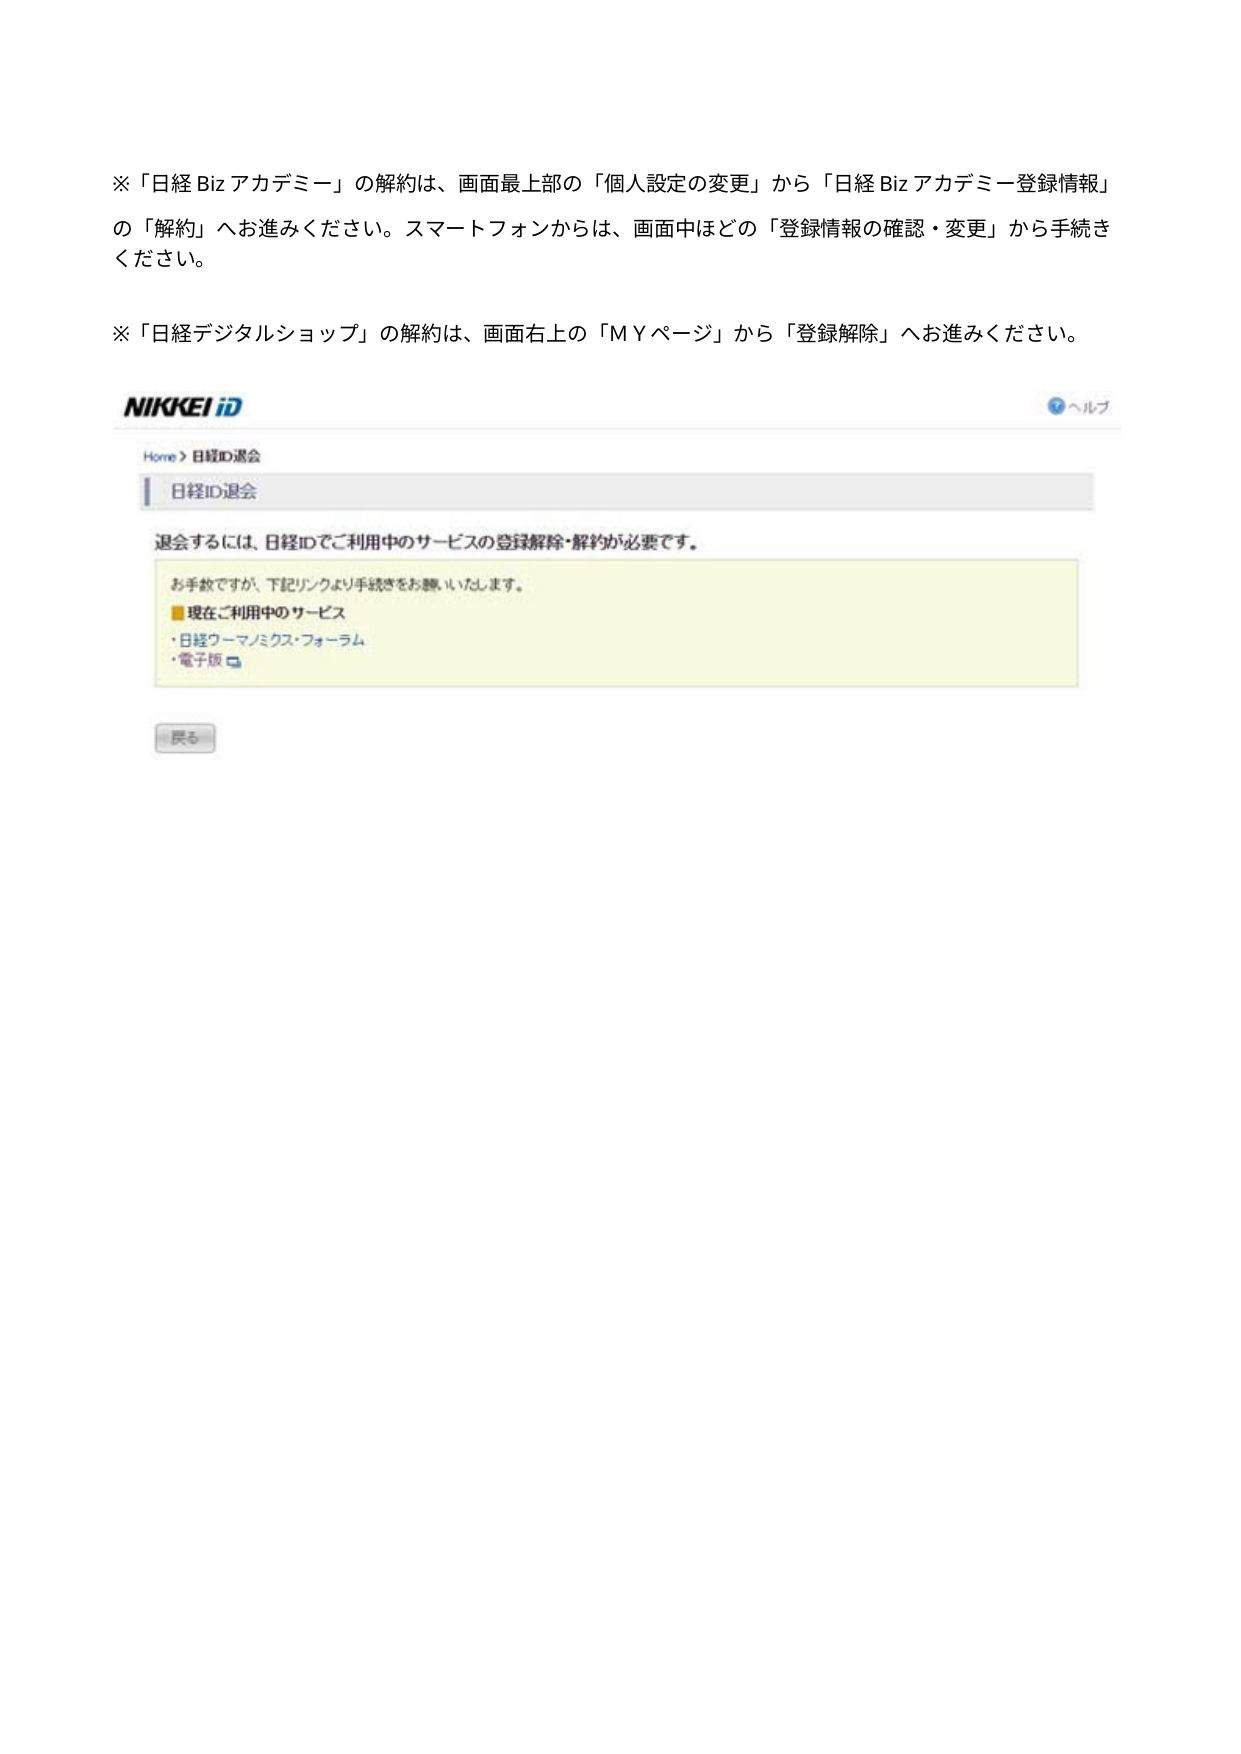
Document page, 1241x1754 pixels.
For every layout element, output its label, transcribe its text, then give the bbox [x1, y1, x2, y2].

picture [112, 391, 1122, 760]
text ※「日経デジタルショップ」の解約は、画面右上の「ＭＹページ」から「登録解除」へお進みください。 [112, 302, 1128, 362]
text ※「日経Bizアカデミー」の解約は、画面最上部の「個人設定の変更」から「日経Bizアカデミー登録情報」の「解約」へお進みください。スマートフォンからは、画面中ほどの「登録情報の確認・変更」から手続きください。 [112, 152, 1128, 273]
